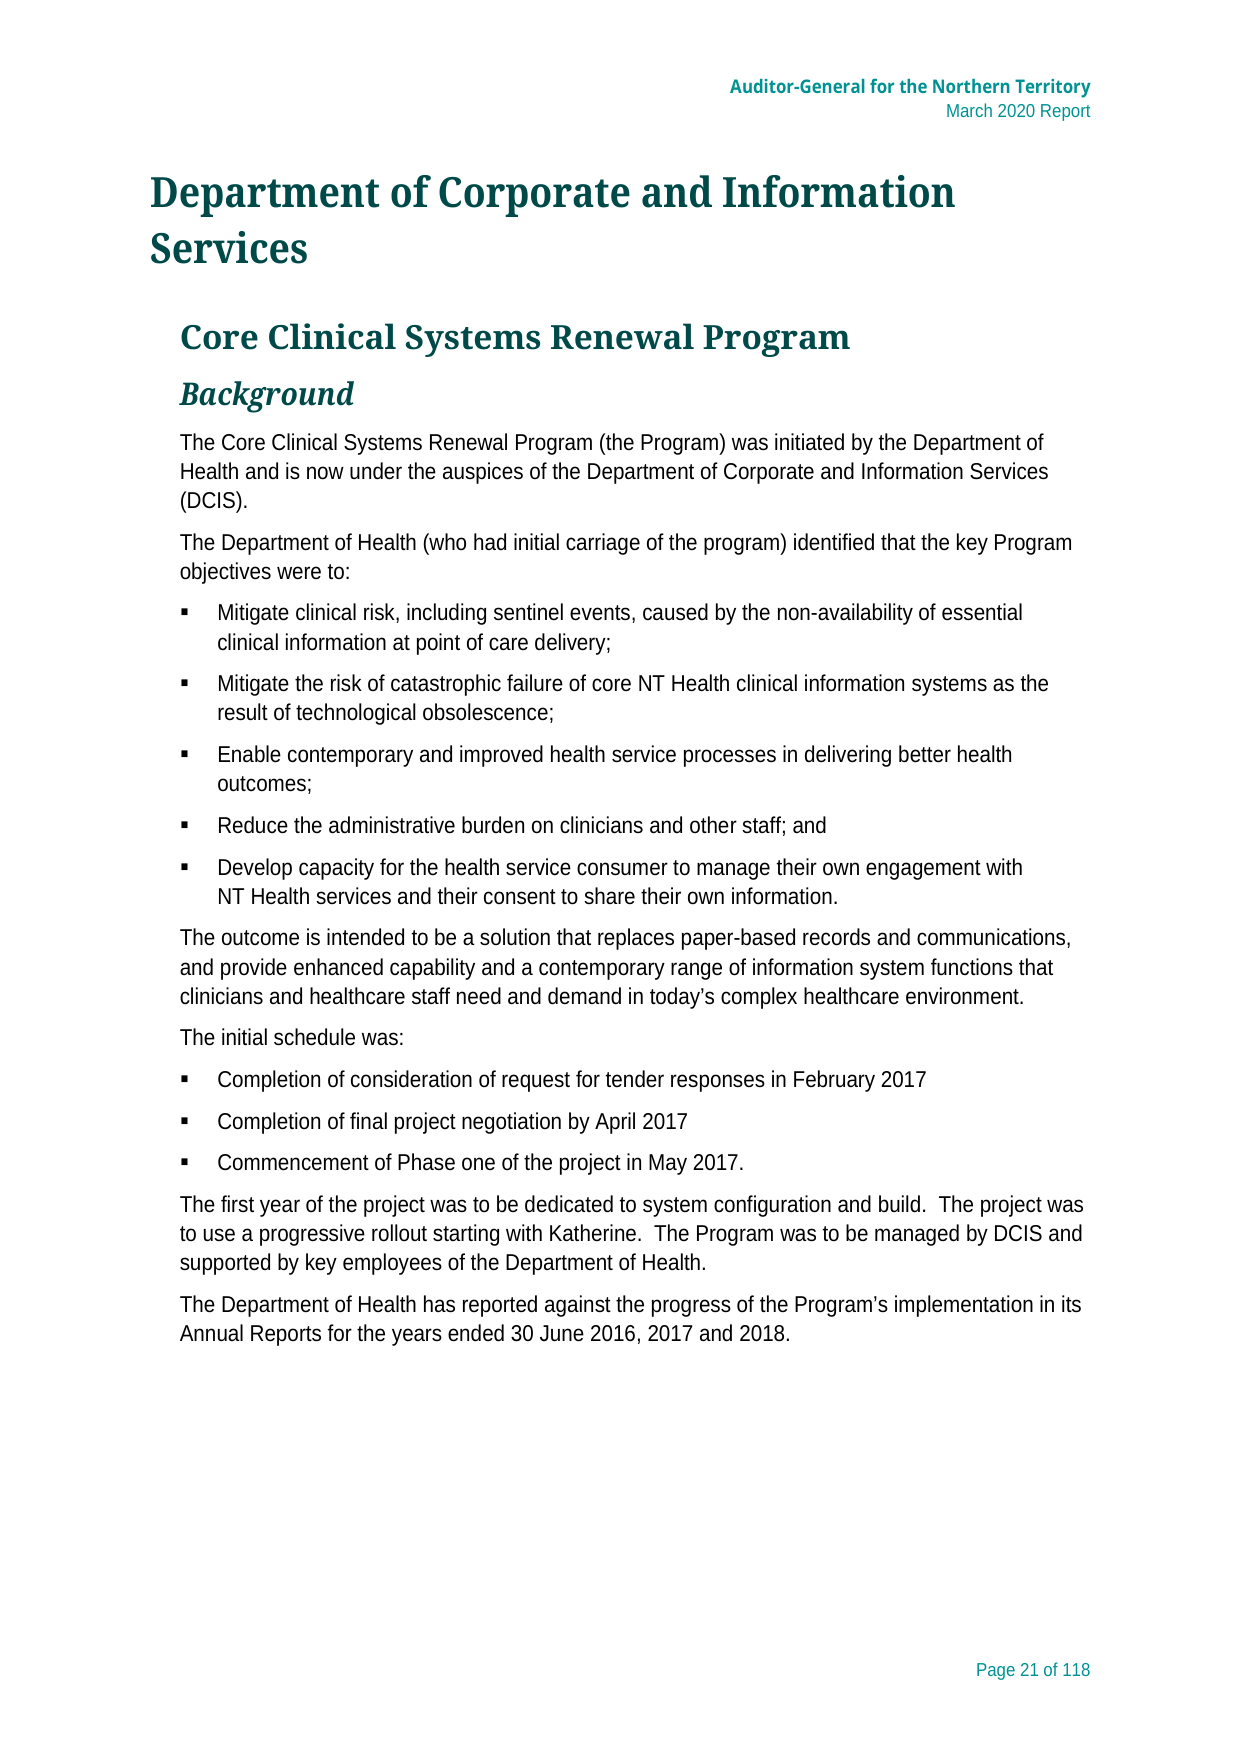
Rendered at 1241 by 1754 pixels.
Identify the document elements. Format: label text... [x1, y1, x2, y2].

list Completion of final project negotiation by April 2017 [179, 1106, 1090, 1135]
text The Department of Health (who had initial carriage of the program) identified that the key Program objectives were to: [179, 527, 1090, 585]
list Commencement of Phase one of the project in May 2017. [179, 1147, 1090, 1177]
subtitle Core Clinical Systems Renewal Program [179, 313, 1090, 359]
text The Department of Health has reported against the progress of the Program’s implementation in its Annual Reports for the years ended 30 June 2016, 2017 and 2018. [179, 1289, 1090, 1347]
text The outcome is intended to be a solution that replaces paper-based records and communications, and provide enhanced capability and a contemporary range of information system functions that clinicians and healthcare staff need and demand in today’s complex healthcare environment. [179, 922, 1090, 1010]
subtitle Background [179, 371, 1090, 414]
subtitle Department of Corporate and Information Services [150, 162, 1090, 276]
text The first year of the project was to be dedicated to system configuration and build. The project was to use a progressive rollout starting with Katherine. The Program was to be managed by DCIS and supported by key employees of the Department of Health. [179, 1189, 1090, 1277]
list Completion of consideration of request for tender responses in February 2017 [179, 1064, 1090, 1093]
text The initial schedule was: [179, 1022, 1090, 1052]
list Reduce the administrative burden on clinicians and other staff; and [179, 810, 1090, 839]
text The Core Clinical Systems Renewal Program (the Program) was initiated by the Department of Health and is now under the auspices of the Department of Corporate and Information Services (DCIS). [179, 427, 1090, 514]
list Mitigate clinical risk, including sentinel events, caused by the non-availability of essential clinical information at point of care delivery; [179, 597, 1090, 656]
list Mitigate the risk of catastrophic failure of core NT Health clinical information systems as the result of technological obsolescence; [179, 668, 1090, 727]
list Develop capacity for the health service consumer to manage their own engagement with NT Health services and their consent to share their own information. [179, 852, 1090, 910]
list Enable contemporary and improved health service processes in delivering better health outcomes; [179, 739, 1090, 797]
